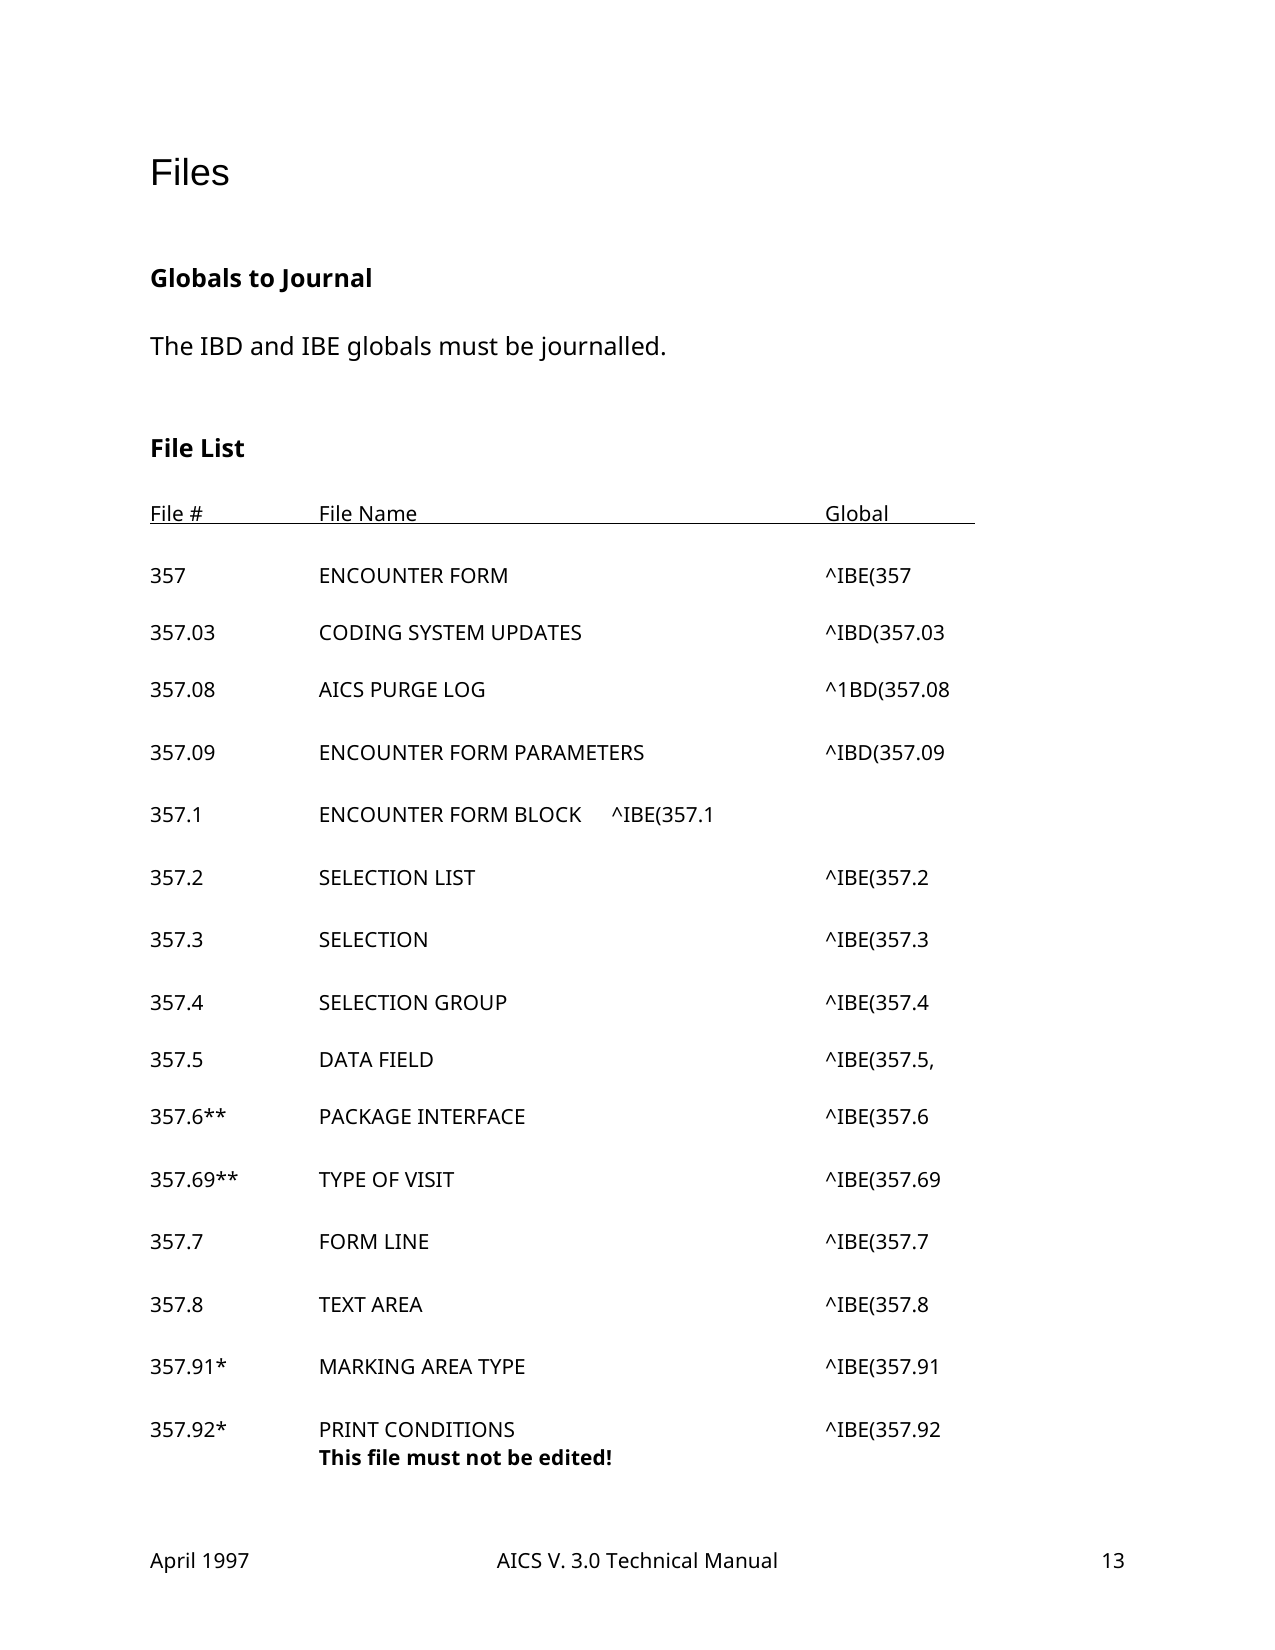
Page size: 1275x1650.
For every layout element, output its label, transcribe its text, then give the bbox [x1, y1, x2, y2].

text Globals to Journal [150, 261, 1125, 295]
text 357.03 CODING SYSTEM UPDATES ^IBD(357.03 [150, 618, 1125, 647]
text The IBD and IBE globals must be journalled. [150, 329, 1125, 363]
text This file must not be edited! [150, 1443, 1125, 1472]
text 357.09 ENCOUNTER FORM PARAMETERS ^IBD(357.09 [150, 738, 1125, 766]
text 357.6** PACKAGE INTERFACE ^IBE(357.6 [150, 1102, 1125, 1131]
text 357.1 ENCOUNTER FORM BLOCK ^IBE(357.1 [150, 800, 1125, 829]
text 357.2 SELECTION LIST ^IBE(357.2 [150, 863, 1125, 891]
text File List [150, 431, 1125, 465]
text 357.69** TYPE OF VISIT ^IBE(357.69 [150, 1164, 1125, 1193]
text 357.5 DATA FIELD ^IBE(357.5, [150, 1045, 1125, 1073]
text File # File Name Global [150, 499, 1125, 527]
text 357.8 TEXT AREA ^IBE(357.8 [150, 1289, 1125, 1318]
text 357.08 AICS PURGE LOG ^1BD(357.08 [150, 675, 1125, 704]
text 357.91* MARKING AREA TYPE ^IBE(357.91 [150, 1352, 1125, 1381]
text 357.4 SELECTION GROUP ^IBE(357.4 [150, 988, 1125, 1016]
text 357 ENCOUNTER FORM ^IBE(357 [150, 561, 1125, 590]
text 357.7 FORM LINE ^IBE(357.7 [150, 1227, 1125, 1256]
text 357.3 SELECTION ^IBE(357.3 [150, 925, 1125, 954]
text 357.92* PRINT CONDITIONS ^IBE(357.92 [150, 1414, 1125, 1443]
text Files [150, 150, 1125, 193]
